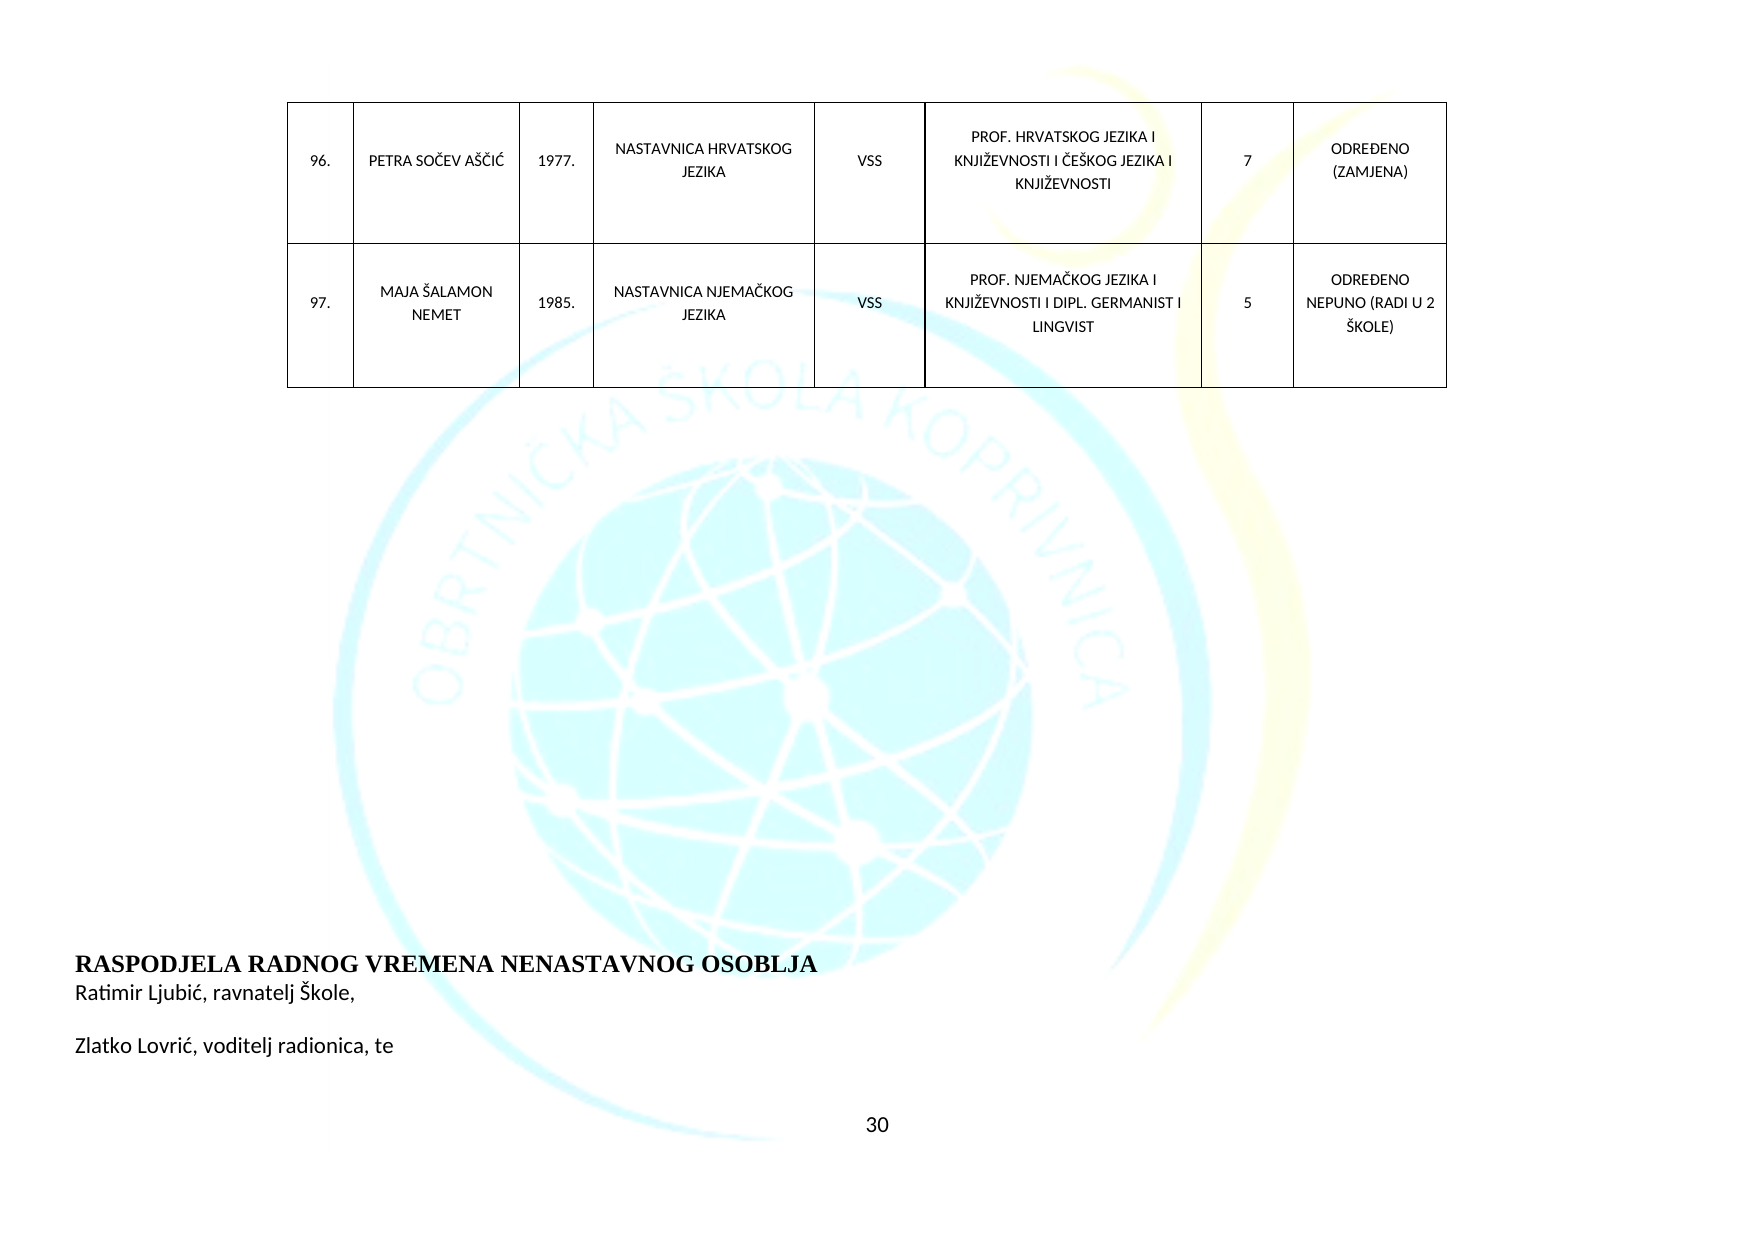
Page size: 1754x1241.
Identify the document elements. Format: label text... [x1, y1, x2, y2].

subtitle RASPODJELA RADNOG VREMENA NENASTAVNOG OSOBLJA [75, 949, 1679, 978]
table_cell PROF. NJEMAČKOG JEZIKA I KNJIŽEVNOSTI I DIPL. GERMANIST I LINGVIST [926, 244, 1201, 387]
table_cell PROF. HRVATSKOG JEZIKA I KNJIŽEVNOSTI I ČEŠKOG JEZIKA I KNJIŽEVNOSTI [926, 103, 1201, 243]
table_cell ODREĐENO (ZAMJENA) [1294, 103, 1446, 243]
table_cell 7 [1202, 103, 1293, 243]
table_cell 5 [1202, 244, 1293, 387]
table_cell VSS [815, 103, 924, 243]
table_cell ODREĐENO NEPUNO (RADI U 2 ŠKOLE) [1294, 244, 1446, 387]
table_cell VSS [815, 244, 924, 387]
table_cell NASTAVNICA NJEMAČKOG JEZIKA [594, 244, 814, 387]
table_cell MAJA ŠALAMON NEMET [354, 244, 519, 387]
text Zlatko Lovrić, voditelj radionica, te [75, 1031, 1679, 1059]
table_cell 97. [288, 244, 353, 387]
table_cell 1977. [520, 103, 593, 243]
table_cell PETRA SOČEV AŠČIĆ [354, 103, 519, 243]
table_cell NASTAVNICA HRVATSKOG JEZIKA [594, 103, 814, 243]
table_cell 96. [288, 103, 353, 243]
table_cell 1985. [520, 244, 593, 387]
text Ratimir Ljubić, ravnatelj Škole, [75, 978, 1679, 1006]
